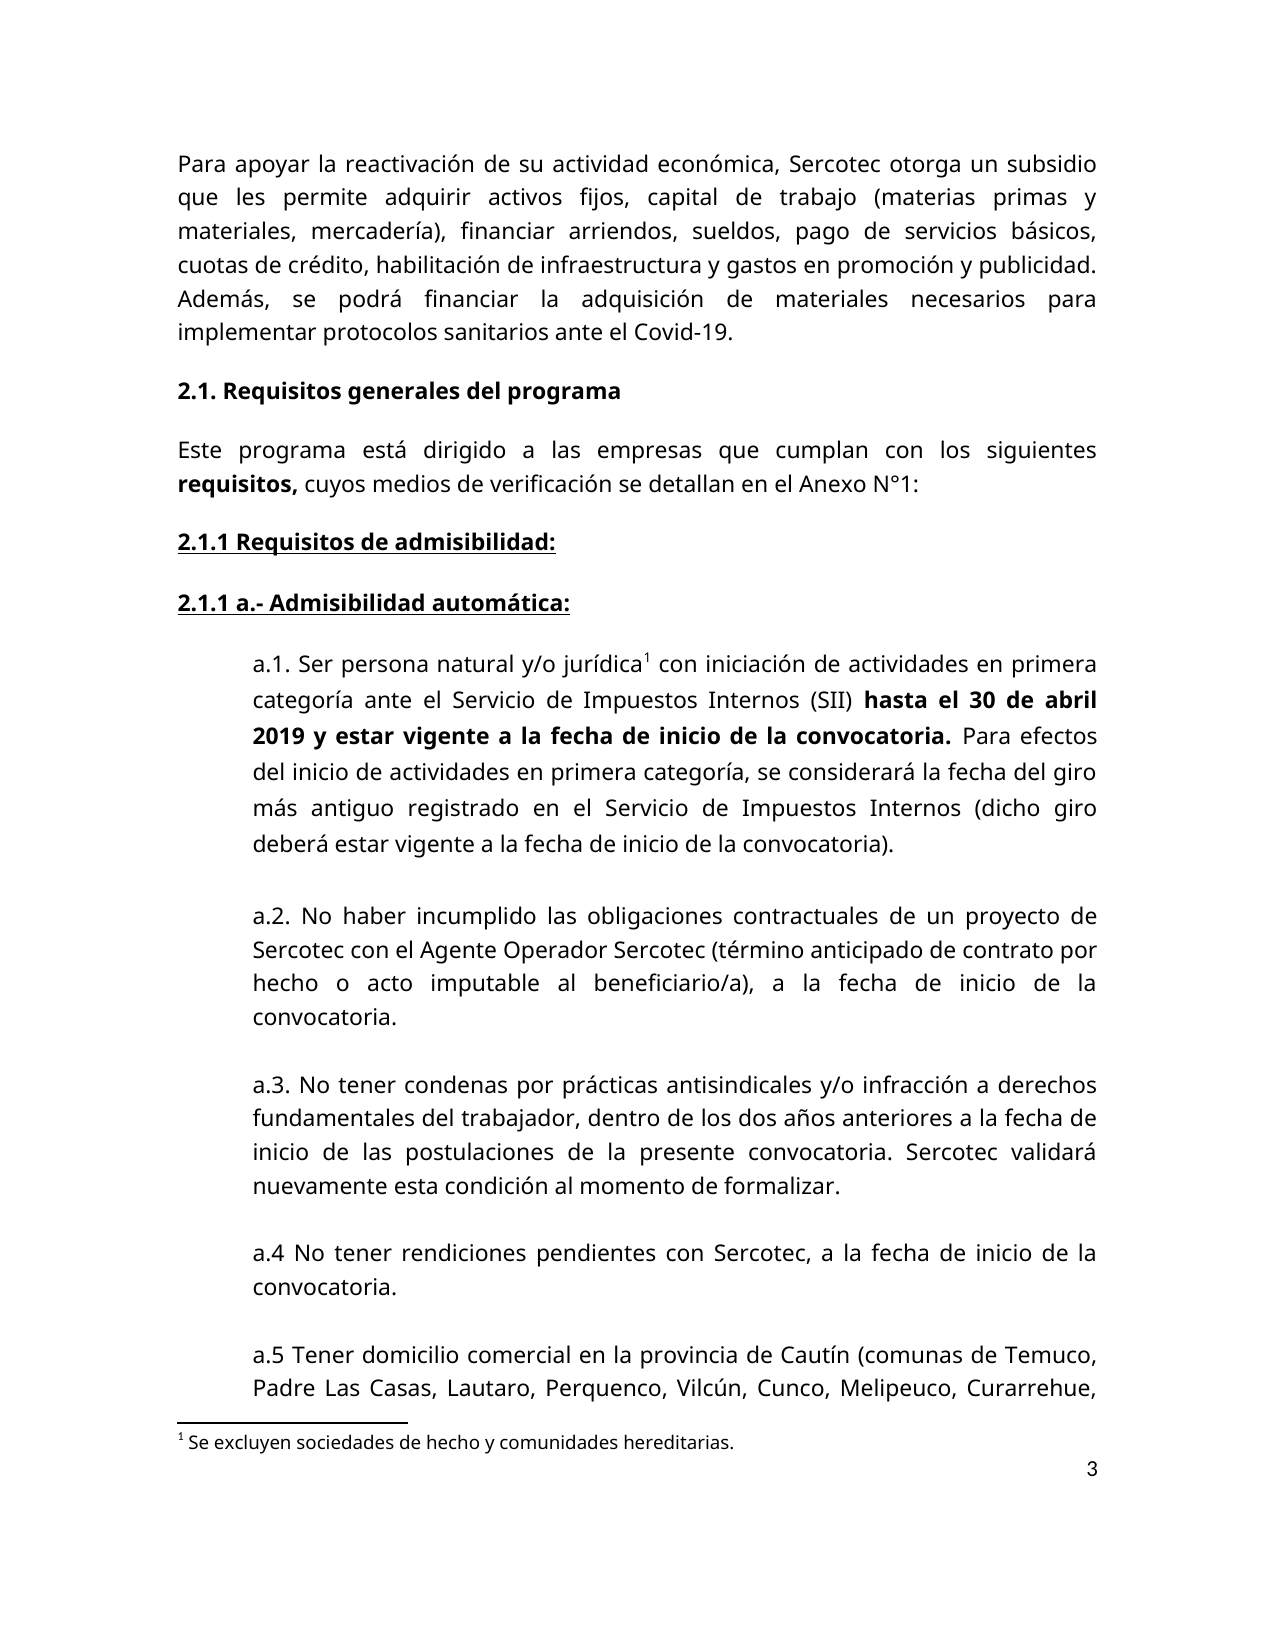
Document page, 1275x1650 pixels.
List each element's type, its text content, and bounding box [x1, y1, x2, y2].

text a.2. No haber incumplido las obligaciones contractuales de un proyecto de Sercotec con el Agente Operador Sercotec (término anticipado de contrato por hecho o acto imputable al beneficiario/a), a la fecha de inicio de la convocatoria. [252, 900, 1098, 1032]
text a.4 No tener rendiciones pendientes con Sercotec, a la fecha de inicio de la convocatoria. [252, 1237, 1098, 1302]
text 2.1.1 a.- Admisibilidad automática: [177, 587, 1098, 618]
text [252, 1338, 1098, 1403]
text a.3. No tener condenas por prácticas antisindicales y/o infracción a derechos fundamentales del trabajador, dentro de los dos años anteriores a la fecha de inicio de las postulaciones de la presente convocatoria. Sercotec validará nuevamente esta condición al momento de formalizar. [252, 1068, 1098, 1201]
text a.1. Ser persona natural y/o jurídica con iniciación de actividades en primera categoría ante el Servicio de Impuestos Internos (SII) hasta el 30 de abril 2019 y estar vigente a la fecha de inicio de la convocatoria. Para efectos del inicio de actividades en primera categoría, se considerará la fecha del giro más antiguo registrado en el Servicio de Impuestos Internos (dicho giro deberá estar vigente a la fecha de inicio de la convocatoria). [252, 648, 1098, 859]
text Este programa está dirigido a las empresas que cumplan con los siguientes requisitos, cuyos medios de verificación se detallan en el Anexo N°1: [177, 434, 1098, 499]
text 2.1. Requisitos generales del programa [177, 375, 1098, 406]
text Para apoyar la reactivación de su actividad económica, Sercotec otorga un subsidio que les permite adquirir activos fijos, capital de trabajo (materias primas y materiales, mercadería), financiar arriendos, sueldos, pago de servicios básicos, cuotas de crédito, habilitación de infraestructura y gastos en promoción y publicidad. Además, se podrá financiar la adquisición de materiales necesarios para implementar protocolos sanitarios ante el Covid-19. [177, 148, 1098, 348]
text 2.1.1 Requisitos de admisibilidad: [177, 526, 1098, 558]
